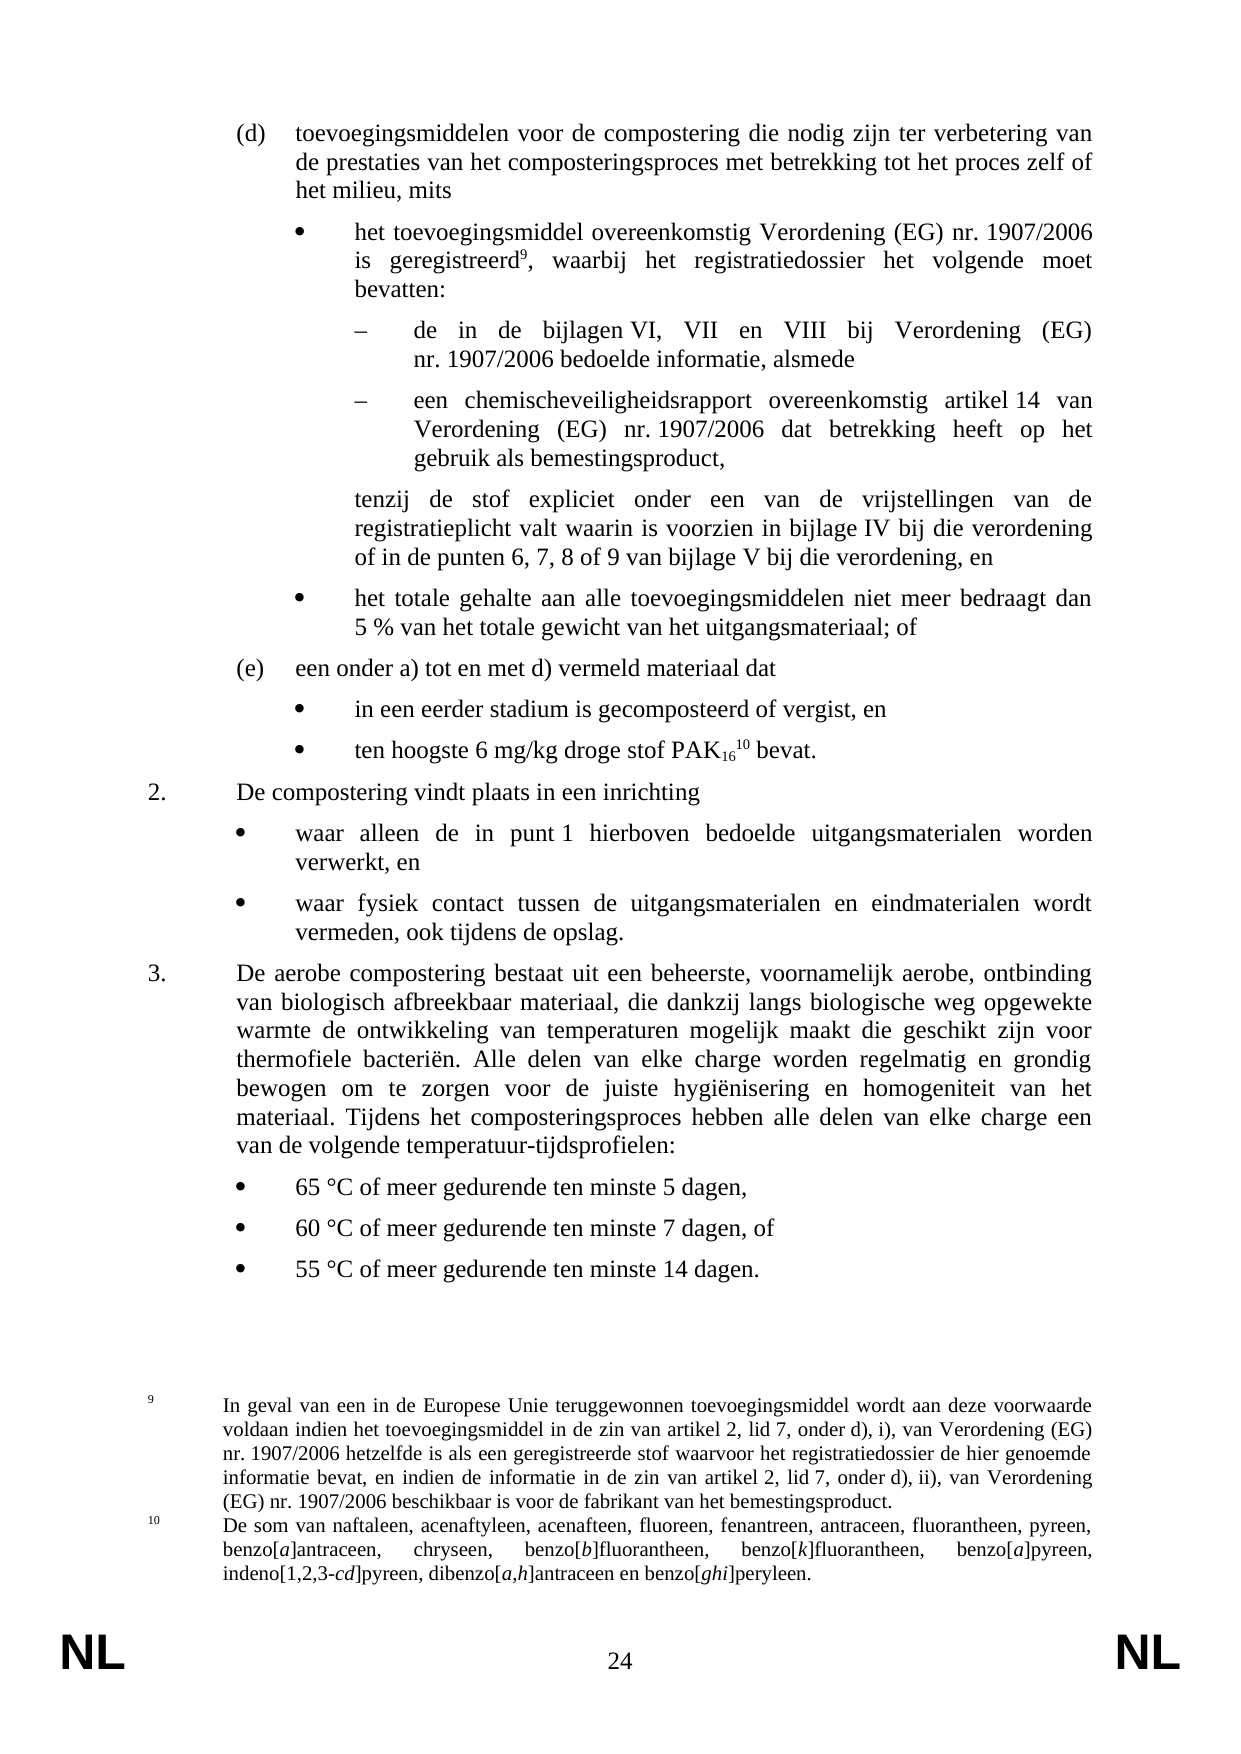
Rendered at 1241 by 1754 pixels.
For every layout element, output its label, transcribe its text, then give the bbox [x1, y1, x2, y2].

list de in de bijlagen VI, VII en VIII bij Verordening (EG) nr. 1907/2006 bedoelde informatie, alsmede [354, 316, 1093, 373]
text De compostering vindt plaats in een inrichting [148, 777, 1093, 806]
list waar alleen de in punt 1 hierboven bedoelde uitgangsmaterialen worden verwerkt, en [236, 818, 1093, 876]
text 60 °C of meer gedurende ten minste 7 dagen, of [236, 1213, 1093, 1242]
text het toevoegingsmiddel overeenkomstig Verordening (EG) nr. 1907/2006 is geregistreerd, waarbij het registratiedossier het volgende moet bevatten: [295, 217, 1093, 303]
text 55 °C of meer gedurende ten minste 14 dagen. [236, 1254, 1093, 1283]
text 65 °C of meer gedurende ten minste 5 dagen, [236, 1172, 1093, 1201]
text De aerobe compostering bestaat uit een beheerste, voornamelijk aerobe, ontbinding van biologisch afbreekbaar materiaal, die dankzij langs biologische weg opgewekte warmte de ontwikkeling van temperaturen mogelijk maakt die geschikt zijn voor thermofiele bacteriën. Alle delen van elke charge worden regelmatig en grondig bewogen om te zorgen voor de juiste hygiënisering en homogeniteit van het materiaal. Tijdens het composteringsproces hebben alle delen van elke charge een van de volgende temperatuur-tijdsprofielen: [148, 958, 1093, 1159]
text tenzij de stof expliciet onder een van de vrijstellingen van de registratieplicht valt waarin is voorzien in bijlage IV bij die verordening of in de punten 6, 7, 8 of 9 van bijlage V bij die verordening, en [354, 484, 1093, 571]
text een onder a) tot en met d) vermeld materiaal dat [236, 653, 1093, 682]
text een chemischeveiligheidsrapport overeenkomstig artikel 14 van Verordening (EG) nr. 1907/2006 dat betrekking heeft op het gebruik als bemestingsproduct, [354, 386, 1093, 472]
text toevoegingsmiddelen voor de compostering die nodig zijn ter verbetering van de prestaties van het composteringsproces met betrekking tot het proces zelf of het milieu, mits [236, 118, 1093, 204]
text waar fysiek contact tussen de uitgangsmaterialen en eindmaterialen wordt vermeden, ook tijdens de opslag. [236, 888, 1093, 946]
text ten hoogste 6 mg/kg droge stof PAK16 bevat. [295, 736, 1093, 764]
text in een eerder stadium is gecomposteerd of vergist, en [295, 694, 1093, 723]
text het totale gehalte aan alle toevoegingsmiddelen niet meer bedraagt dan 5 % van het totale gewicht van het uitgangsmateriaal; of [295, 583, 1093, 641]
